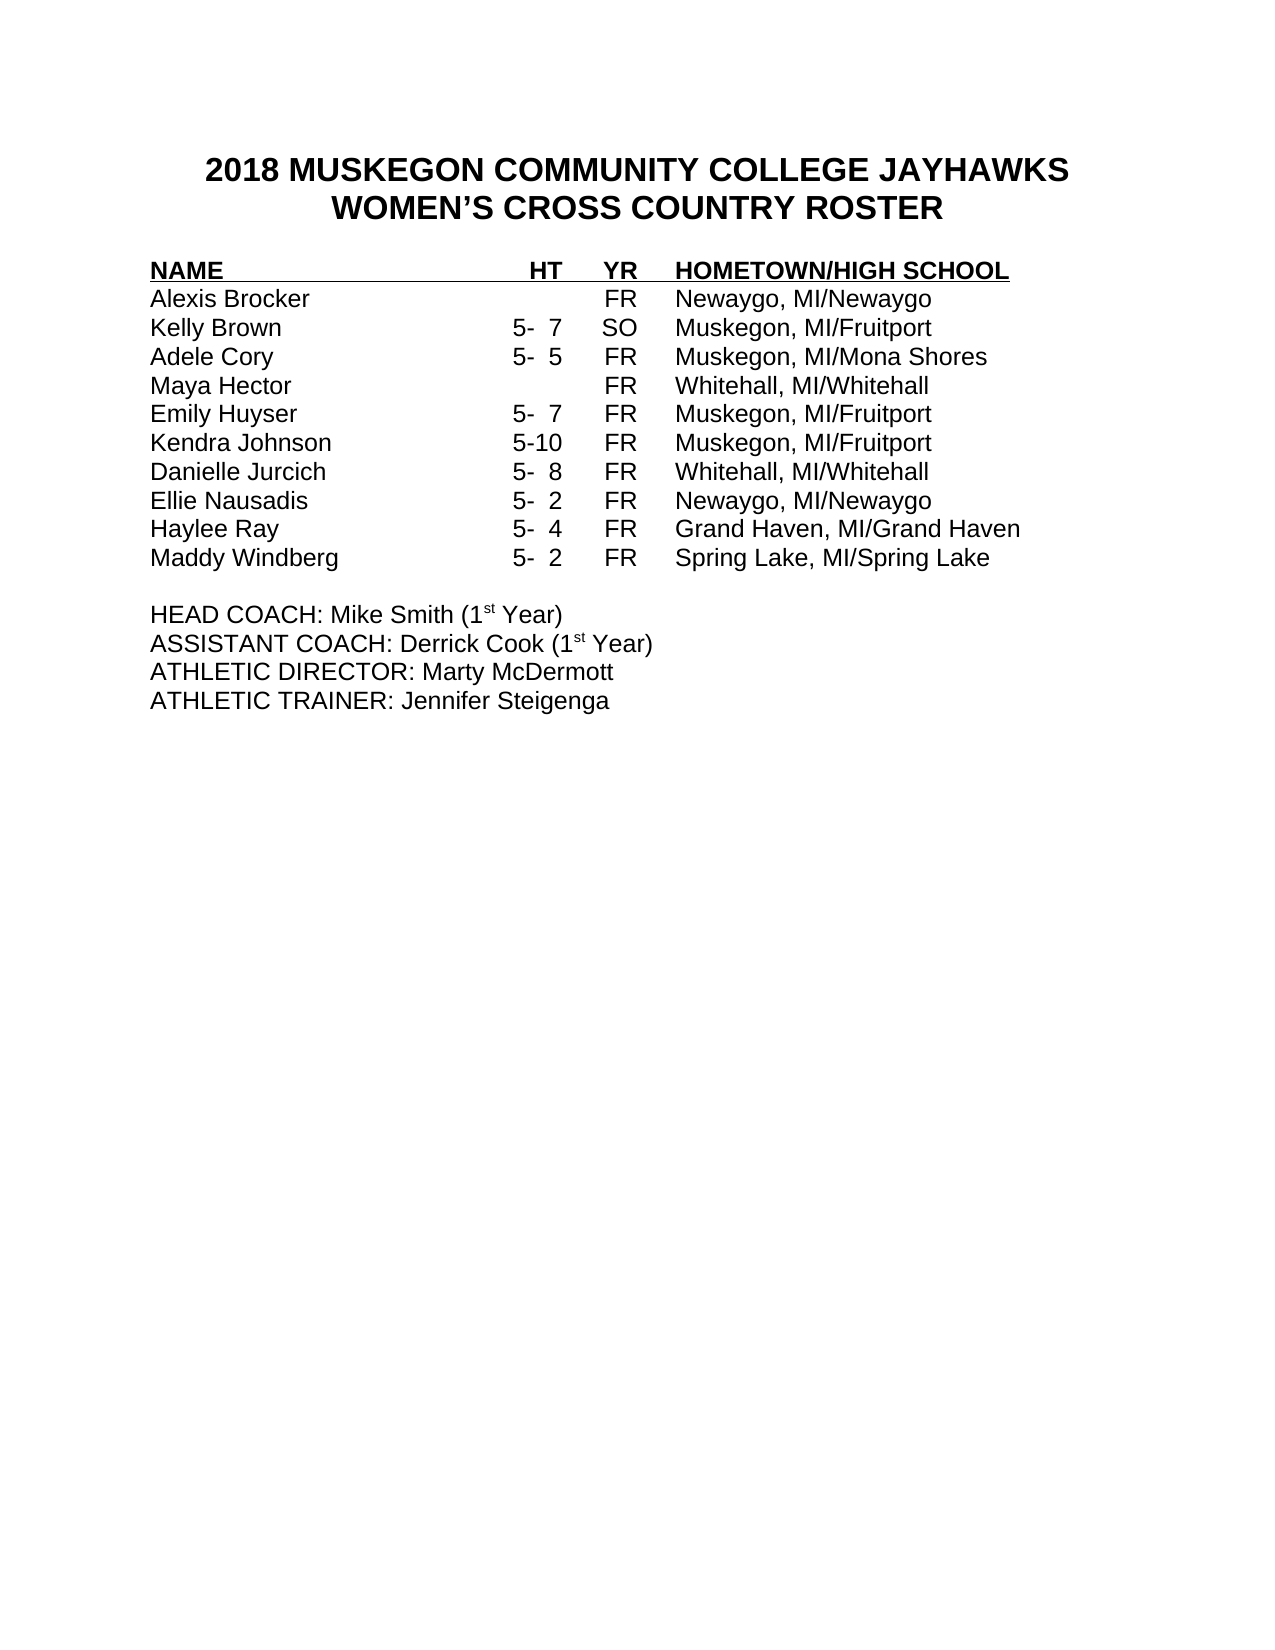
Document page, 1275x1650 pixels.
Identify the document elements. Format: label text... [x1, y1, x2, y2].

text Adele Cory 5- 5 FR Muskegon, MI/Mona Shores [75, 342, 1200, 371]
text Ellie Nausadis 5- 2 FR Newaygo, MI/Newaygo [75, 486, 1200, 514]
text WOMEN’S CROSS COUNTRY ROSTER [75, 188, 1200, 227]
text Kelly Brown 5- 7 SO Muskegon, MI/Fruitport [75, 313, 1200, 342]
text Kendra Johnson 5-10 FR Muskegon, MI/Fruitport [75, 428, 1200, 457]
text Emily Huyser 5- 7 FR Muskegon, MI/Fruitport [75, 399, 1200, 428]
text Maya Hector FR Whitehall, MI/Whitehall [75, 371, 1200, 399]
text Haylee Ray 5- 4 FR Grand Haven, MI/Grand Haven [75, 514, 1200, 543]
text ATHLETIC DIRECTOR: Marty McDermott [75, 657, 1200, 686]
text Maddy Windberg 5- 2 FR Spring Lake, MI/Spring Lake [75, 543, 1200, 572]
text Alexis Brocker FR Newaygo, MI/Newaygo [75, 284, 1200, 313]
text Danielle Jurcich 5- 8 FR Whitehall, MI/Whitehall [75, 457, 1200, 486]
text HEAD COACH: Mike Smith (1st Year) [75, 600, 1200, 629]
text NAME HT YR HOMETOWN/HIGH SCHOOL [75, 256, 1200, 284]
text 2018 MUSKEGON COMMUNITY COLLEGE JAYHAWKS [75, 150, 1200, 188]
text ASSISTANT COACH: Derrick Cook (1st Year) [75, 629, 1200, 657]
text ATHLETIC TRAINER: Jennifer Steigenga [75, 686, 1200, 715]
